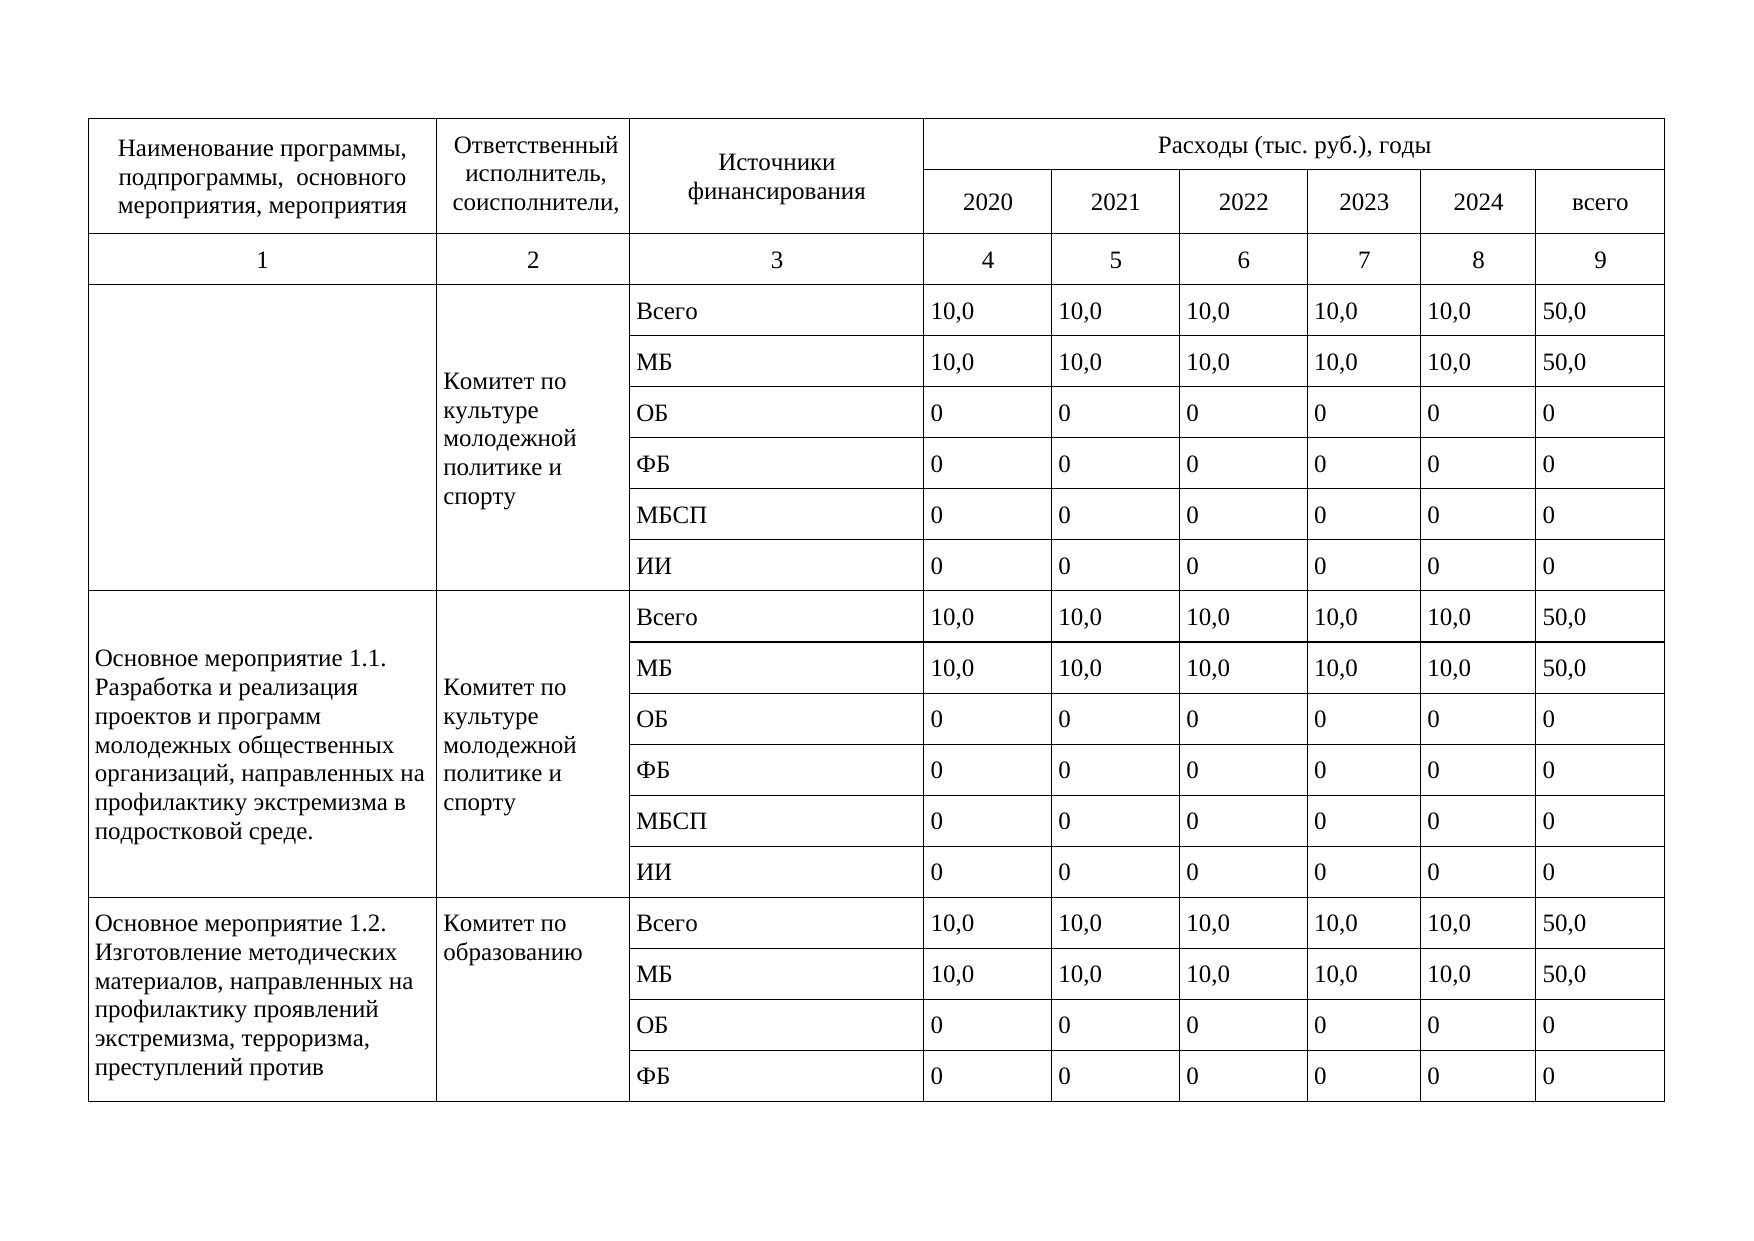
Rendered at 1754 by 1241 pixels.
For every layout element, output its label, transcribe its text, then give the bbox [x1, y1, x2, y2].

table_cell 9 [1536, 234, 1664, 284]
table_cell 0 [1052, 745, 1179, 794]
table_cell Всего [630, 898, 923, 948]
table_cell 0 [1308, 745, 1420, 794]
table_cell 5 [1052, 234, 1179, 284]
table_cell 10,0 [1308, 285, 1420, 335]
table_cell 2021 [1052, 170, 1179, 233]
table_header Наименование программы, подпрограммы, основного мероприятия, мероприятия [89, 119, 436, 233]
table_cell 10,0 [1308, 898, 1420, 948]
table_cell 0 [1180, 796, 1307, 846]
table_cell 0 [1308, 489, 1420, 539]
table_cell 50,0 [1536, 898, 1664, 948]
table_cell 10,0 [924, 336, 1051, 386]
table_cell ОБ [630, 694, 923, 743]
table_cell 50,0 [1536, 643, 1664, 692]
table_cell 0 [1180, 694, 1307, 743]
table_cell 0 [1421, 438, 1535, 488]
table_cell 10,0 [1052, 285, 1179, 335]
table_cell 10,0 [924, 643, 1051, 692]
table_cell 0 [1421, 387, 1535, 437]
table_cell 0 [1421, 847, 1535, 897]
table_cell 1 [89, 234, 436, 284]
table_cell 0 [1308, 438, 1420, 488]
table_cell 7 [1308, 234, 1420, 284]
table_cell 10,0 [1052, 643, 1179, 692]
table_cell Комитет по образованию [437, 898, 629, 1101]
table_cell 10,0 [924, 591, 1051, 641]
table_cell 0 [1180, 438, 1307, 488]
table_cell ИИ [630, 847, 923, 897]
table_cell МБСП [630, 796, 923, 846]
table_cell 6 [1180, 234, 1307, 284]
table_cell 0 [1536, 540, 1664, 590]
table_cell 0 [1421, 1051, 1535, 1101]
table_cell 10,0 [1052, 949, 1179, 999]
table_cell 0 [1180, 540, 1307, 590]
table_cell 0 [1052, 1000, 1179, 1050]
table_cell 0 [1308, 1000, 1420, 1050]
table_cell 0 [1421, 1000, 1535, 1050]
table_cell 0 [1536, 1000, 1664, 1050]
table_cell 10,0 [1052, 898, 1179, 948]
table_cell ФБ [630, 438, 923, 488]
table_cell 0 [1180, 745, 1307, 794]
table_cell 0 [1421, 694, 1535, 743]
table_cell 10,0 [1180, 949, 1307, 999]
table_cell 0 [1536, 694, 1664, 743]
table_cell 0 [1536, 489, 1664, 539]
table_cell 0 [1052, 1051, 1179, 1101]
table_cell 0 [1308, 847, 1420, 897]
table_cell 50,0 [1536, 949, 1664, 999]
table_cell ФБ [630, 1051, 923, 1101]
table_cell 0 [1308, 796, 1420, 846]
table_cell Комитет по культуре молодежной политике и спорту [437, 285, 629, 590]
table_cell 0 [1536, 847, 1664, 897]
table_cell 10,0 [1052, 591, 1179, 641]
table_cell 2 [437, 234, 629, 284]
table_cell 0 [1180, 387, 1307, 437]
table_cell Основное мероприятие 1.1. Разработка и реализация проектов и программ молодежных общественных организаций, направленных на профилактику экстремизма в подростковой среде. [89, 591, 436, 897]
table_cell 50,0 [1536, 336, 1664, 386]
table_cell 10,0 [1052, 336, 1179, 386]
table_cell 0 [1421, 540, 1535, 590]
table_cell 0 [924, 745, 1051, 794]
table_cell 10,0 [924, 949, 1051, 999]
table_cell 10,0 [1308, 591, 1420, 641]
table_cell ОБ [630, 387, 923, 437]
table_cell МБ [630, 643, 923, 692]
table_cell 10,0 [1421, 949, 1535, 999]
table_cell 0 [924, 694, 1051, 743]
table_cell 0 [1308, 1051, 1420, 1101]
table_cell 10,0 [924, 285, 1051, 335]
table_cell 0 [1536, 745, 1664, 794]
table_cell 10,0 [1180, 591, 1307, 641]
table_cell 10,0 [1308, 336, 1420, 386]
table_cell 0 [1052, 540, 1179, 590]
table_cell 0 [1180, 489, 1307, 539]
table_cell 0 [1052, 796, 1179, 846]
table_cell 8 [1421, 234, 1535, 284]
table_cell 10,0 [1308, 949, 1420, 999]
table_cell МБ [630, 949, 923, 999]
table_cell 0 [1052, 387, 1179, 437]
table_cell 0 [1052, 694, 1179, 743]
table_cell 0 [924, 1051, 1051, 1101]
table_header Источники финансирования [630, 119, 923, 233]
table_cell ФБ [630, 745, 923, 794]
table_cell 10,0 [1421, 591, 1535, 641]
table_cell 10,0 [1308, 643, 1420, 692]
table_cell ИИ [630, 540, 923, 590]
table_cell 2022 [1180, 170, 1307, 233]
table_cell 10,0 [1180, 285, 1307, 335]
table_cell 0 [1052, 847, 1179, 897]
table_cell МБСП [630, 489, 923, 539]
table_cell Всего [630, 591, 923, 641]
table_cell 10,0 [1180, 336, 1307, 386]
table_cell 0 [924, 540, 1051, 590]
table_cell Комитет по культуре молодежной политике и спорту [437, 591, 629, 897]
table_cell 0 [1308, 694, 1420, 743]
table_cell 0 [1180, 1051, 1307, 1101]
table_cell 2023 [1308, 170, 1420, 233]
table_cell 0 [1052, 438, 1179, 488]
table_cell 10,0 [1421, 285, 1535, 335]
table_cell 0 [924, 847, 1051, 897]
table_cell 0 [924, 1000, 1051, 1050]
table_cell 0 [1052, 489, 1179, 539]
table_cell 0 [1536, 387, 1664, 437]
table_header Ответственный исполнитель, соисполнители, участники [437, 119, 629, 233]
table_cell 50,0 [1536, 591, 1664, 641]
table_cell 0 [924, 489, 1051, 539]
table_cell 0 [1536, 438, 1664, 488]
table_cell 0 [1421, 796, 1535, 846]
table_cell 2020 [924, 170, 1051, 233]
table_cell 50,0 [1536, 285, 1664, 335]
table_cell 0 [1180, 1000, 1307, 1050]
table_cell 10,0 [1180, 898, 1307, 948]
table_cell Всего [630, 285, 923, 335]
table_cell всего [1536, 170, 1664, 233]
table_cell 0 [1308, 387, 1420, 437]
table_cell 0 [1421, 745, 1535, 794]
table_cell 2024 [1421, 170, 1535, 233]
table_cell 0 [1536, 1051, 1664, 1101]
table_cell 0 [924, 796, 1051, 846]
table_cell 0 [1308, 540, 1420, 590]
table_cell 10,0 [924, 898, 1051, 948]
table_cell 0 [924, 387, 1051, 437]
table_cell МБ [630, 336, 923, 386]
table_cell 3 [630, 234, 923, 284]
table_cell 0 [1536, 796, 1664, 846]
table_cell 0 [1421, 489, 1535, 539]
table_cell ОБ [630, 1000, 923, 1050]
table_cell 4 [924, 234, 1051, 284]
table_cell 0 [1180, 847, 1307, 897]
table_cell 10,0 [1421, 643, 1535, 692]
table_header Расходы (тыс. руб.), годы [924, 119, 1664, 169]
table_cell 10,0 [1421, 898, 1535, 948]
table_cell Основное мероприятие 1.2. Изготовление методических материалов, направленных на профилактику проявлений экстремизма, терроризма, преступлений против личности, общества, государства. [89, 898, 436, 1101]
table_cell 10,0 [1180, 643, 1307, 692]
table_cell 10,0 [1421, 336, 1535, 386]
table_cell 0 [924, 438, 1051, 488]
